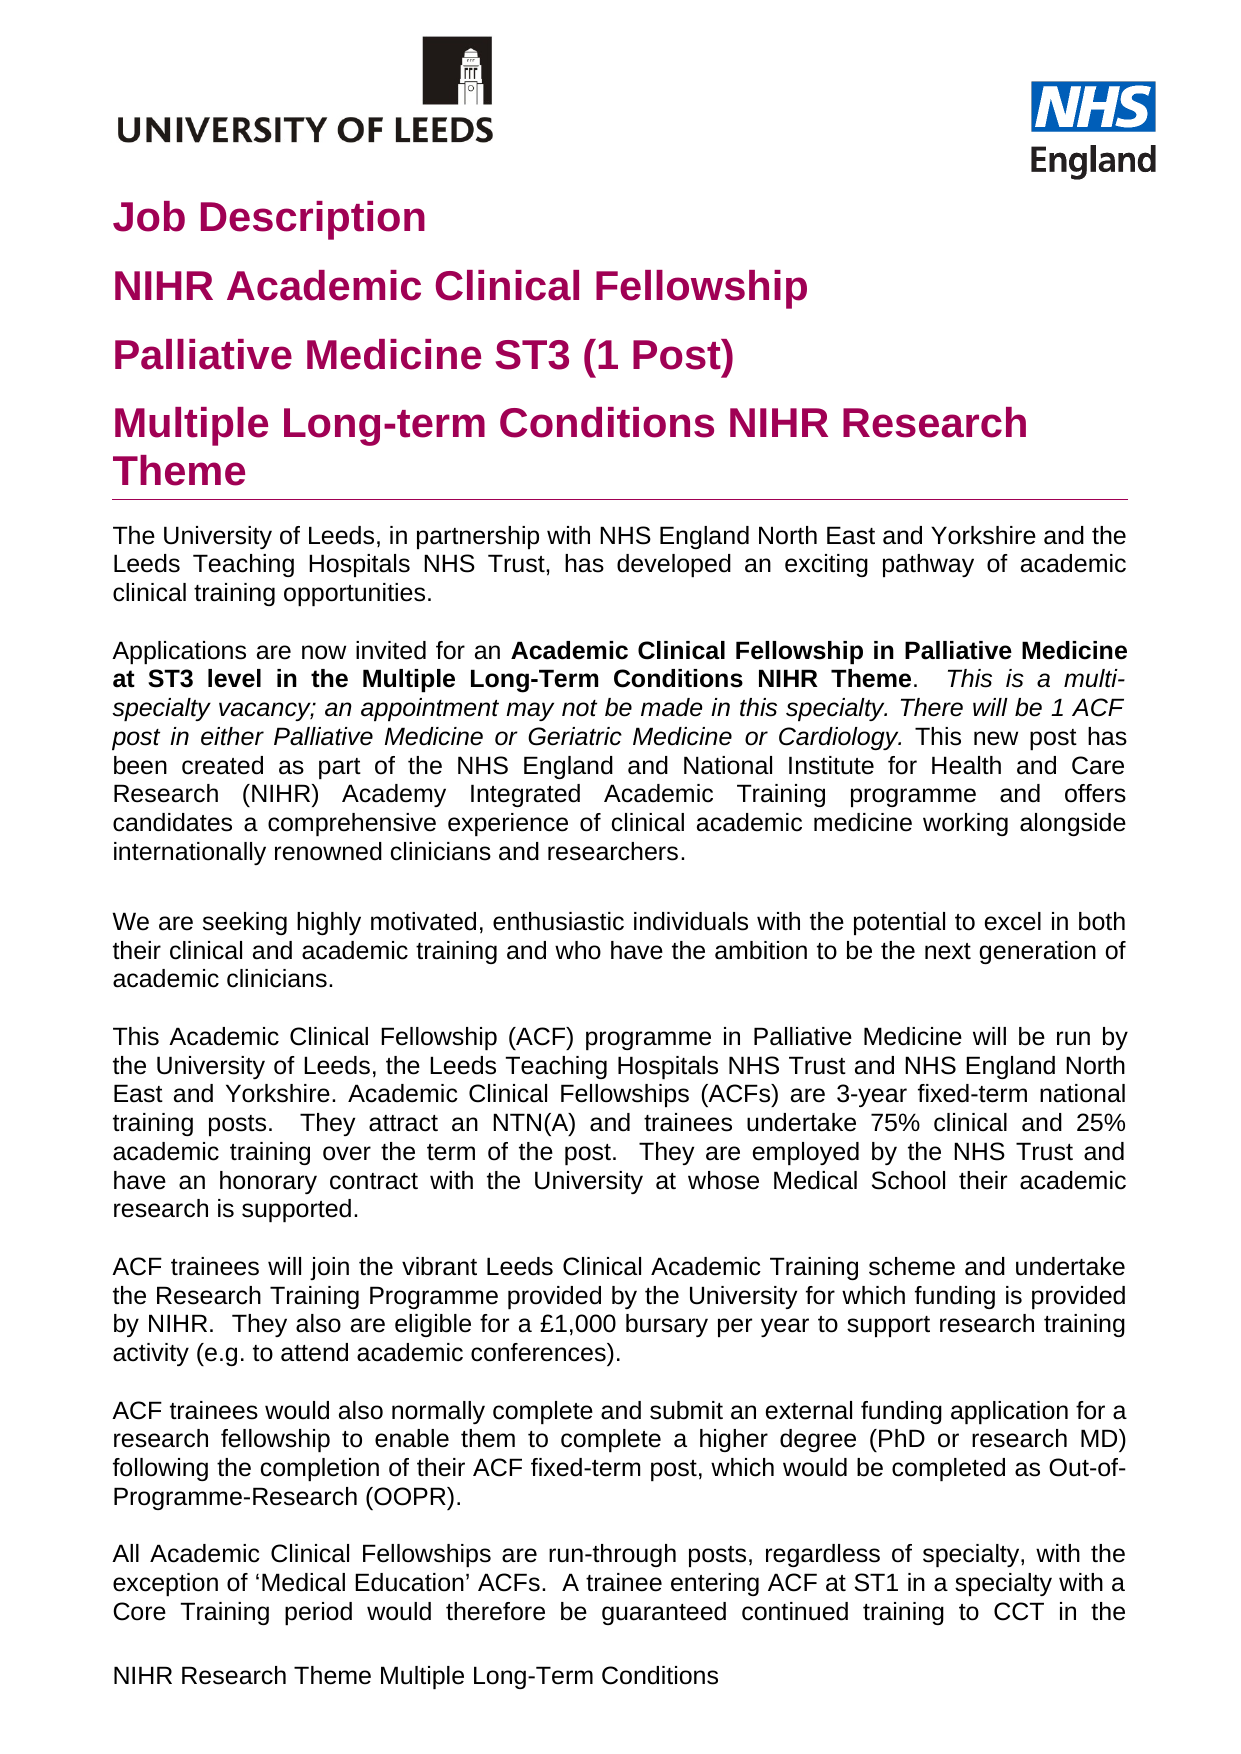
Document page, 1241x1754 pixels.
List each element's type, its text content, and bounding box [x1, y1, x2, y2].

subtitle NIHR Academic Clinical Fellowship [112, 261, 1128, 309]
subtitle Palliative Medicine ST3 (1 Post) [112, 330, 1128, 378]
text ACF trainees will join the vibrant Leeds Clinical Academic Training scheme and undertake the Research Training Programme provided by the University for which funding is provided by NIHR. They also are eligible for a £1,000 bursary per year to support research training activity (e.g. to attend academic conferences). [112, 1252, 1128, 1367]
picture [1021, 73, 1169, 183]
text ACF trainees would also normally complete and submit an external funding application for a research fellowship to enable them to complete a higher degree (PhD or research MD) following the completion of their ACF fixed-term post, which would be completed as Out-of-Programme-Research (OOPR). [112, 1396, 1128, 1511]
subtitle Job Description [112, 192, 1128, 240]
text Applications are now invited for an Academic Clinical Fellowship in Palliative Medicine at ST3 level in the Multiple Long-Term Conditions NIHR Theme. This is a multi-specialty vacancy; an appointment may not be made in this specialty. There will be 1 ACF post in either Palliative Medicine or Geriatric Medicine or Cardiology. This new post has been created as part of the NHS England and National Institute for Health and Care Research (NIHR) Academy Integrated Academic Training programme and offers candidates a comprehensive experience of clinical academic medicine working alongside internationally renowned clinicians and researchers. [112, 636, 1128, 866]
text This Academic Clinical Fellowship (ACF) programme in Palliative Medicine will be run by the University of Leeds, the Leeds Teaching Hospitals NHS Trust and NHS England North East and Yorkshire. Academic Clinical Fellowships (ACFs) are 3-year fixed-term national training posts. They attract an NTN(A) and trainees undertake 75% clinical and 25% academic training over the term of the post. They are employed by the NHS Trust and have an honorary contract with the University at whose Medical School their academic research is supported. [112, 1022, 1128, 1223]
picture [110, 23, 503, 162]
text The University of Leeds, in partnership with NHS England North East and Yorkshire and the Leeds Teaching Hospitals NHS Trust, has developed an exciting pathway of academic clinical training opportunities. [112, 521, 1128, 607]
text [112, 1539, 1128, 1626]
text We are seeking highly motivated, enthusiastic individuals with the potential to excel in both their clinical and academic training and who have the ambition to be the next generation of academic clinicians. [112, 907, 1128, 993]
subtitle Multiple Long-term Conditions NIHR Research Theme [112, 399, 1128, 499]
